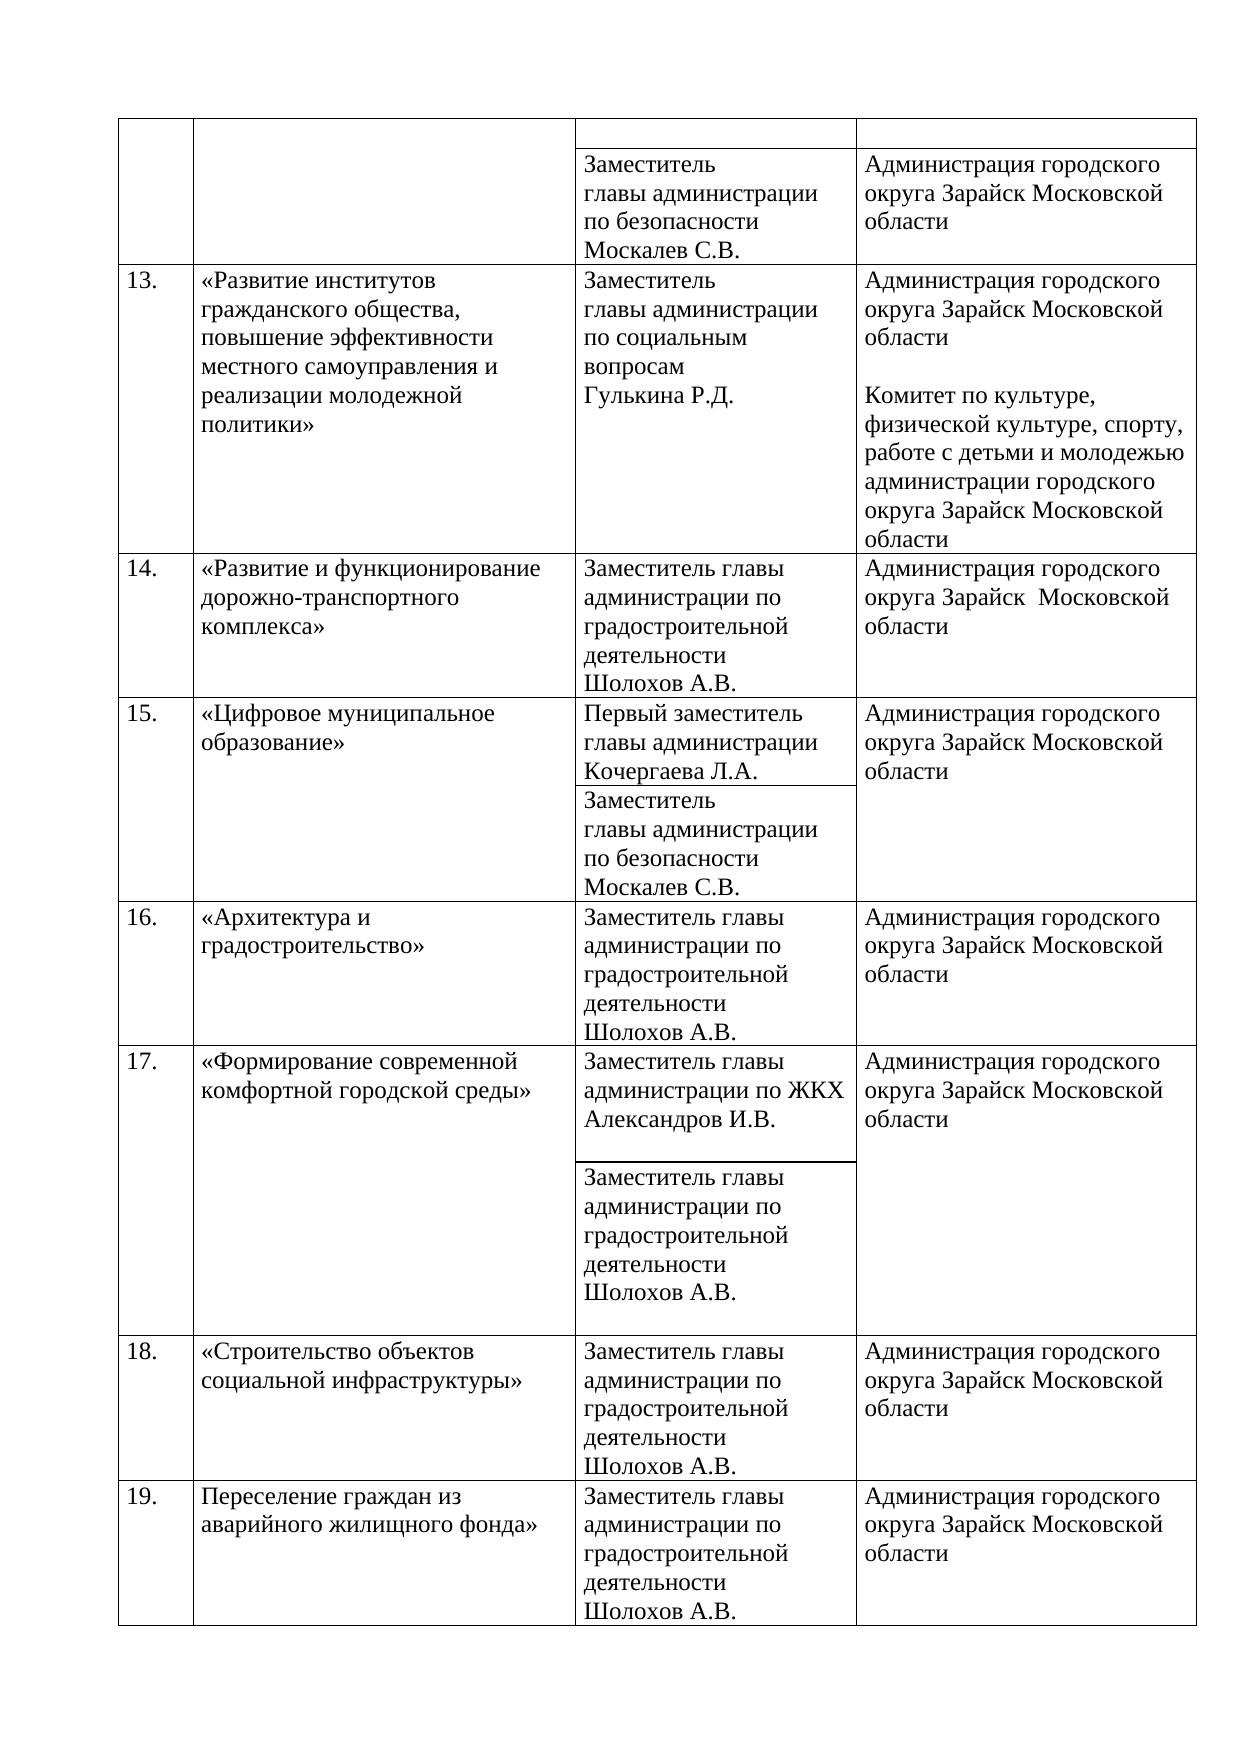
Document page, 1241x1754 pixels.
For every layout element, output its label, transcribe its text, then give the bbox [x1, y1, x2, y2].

table_cell Заместитель главы администрации по градостроительной деятельности Шолохов А.В. [576, 1163, 856, 1335]
table_cell 18. [119, 1336, 193, 1480]
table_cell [576, 119, 856, 148]
table_cell Заместитель главы администрации по безопасности Москалев С.В. [576, 786, 856, 901]
table_cell 13. [119, 265, 193, 552]
table_cell Администрация городского округа Зарайск Московской области [857, 698, 1196, 901]
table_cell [194, 1481, 575, 1624]
table_cell Заместитель главы администрации по ЖКХ Александров И.В. [576, 1046, 856, 1161]
table_cell «Формирование современной комфортной городской среды» [194, 1046, 575, 1335]
table_cell Заместитель главы администрации по градостроительной деятельности Шолохов А.В. [576, 1336, 856, 1480]
table_cell Первый заместитель главы администрации Кочергаева Л.А. [576, 698, 856, 784]
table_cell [857, 119, 1196, 148]
table_cell 19. [119, 1481, 193, 1624]
table_cell «Архитектура и градостроительство» [194, 902, 575, 1045]
table_cell 17. [119, 1046, 193, 1335]
table_cell Администрация городского округа Зарайск Московской области [857, 902, 1196, 1045]
table_cell Заместитель главы администрации по градостроительной деятельности Шолохов А.В. [576, 554, 856, 697]
table_cell «Цифровое муниципальное образование» [194, 698, 575, 901]
table_cell Заместитель главы администрации по социальным вопросам Гулькина Р.Д. [576, 265, 856, 552]
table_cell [857, 1481, 1196, 1624]
table_cell 15. [119, 698, 193, 901]
table_cell «Развитие институтов гражданского общества, повышение эффективности местного самоуправления и реализации молодежной политики» [194, 265, 575, 552]
table_cell «Строительство объектов социальной инфраструктуры» [194, 1336, 575, 1480]
table_cell «Развитие и функционирование дорожно-транспортного комплекса» [194, 554, 575, 697]
table_cell Администрация городского округа Зарайск Московской области [857, 554, 1196, 697]
table_cell Заместитель главы администрации по градостроительной деятельности Шолохов А.В. [576, 902, 856, 1045]
table_cell 14. [119, 554, 193, 697]
table_cell 16. [119, 902, 193, 1045]
table_cell Администрация городского округа Зарайск Московской области [857, 1046, 1196, 1335]
table_cell Администрация городского округа Зарайск Московской области [857, 1336, 1196, 1480]
table_cell Администрация городского округа Зарайск Московской области Комитет по культуре, физической культуре, спорту, работе с детьми и молодежью администрации городского округа Зарайск Московской области [857, 265, 1196, 552]
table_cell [576, 1481, 856, 1624]
table_cell Заместитель главы администрации по безопасности Москалев С.В. [576, 149, 856, 264]
table_cell Администрация городского округа Зарайск Московской области [857, 149, 1196, 264]
